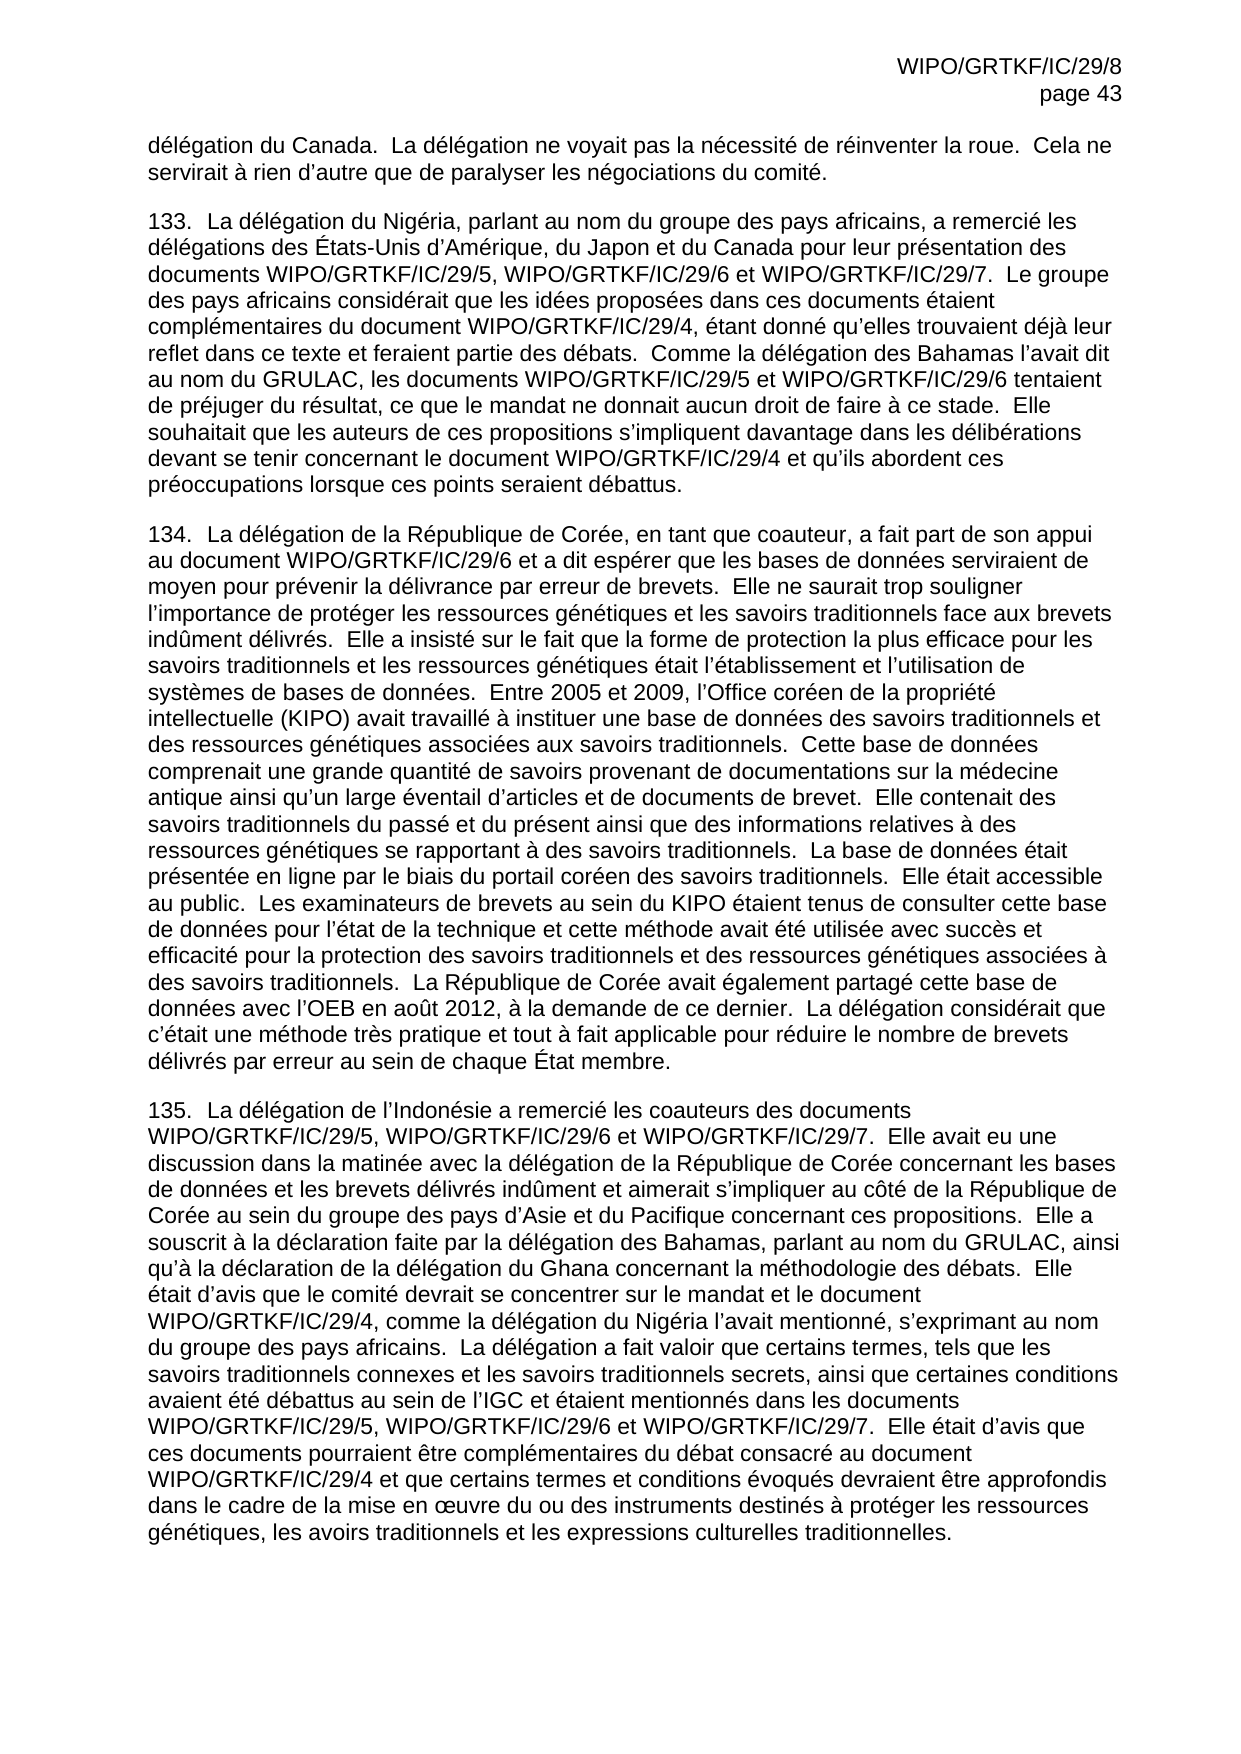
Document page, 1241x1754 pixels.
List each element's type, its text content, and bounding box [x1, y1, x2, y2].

text La délégation du Nigéria, parlant au nom du groupe des pays africains, a remercié les délégations des États-Unis d’Amérique, du Japon et du Canada pour leur présentation des documents WIPO/GRTKF/IC/29/5, WIPO/GRTKF/IC/29/6 et WIPO/GRTKF/IC/29/7. Le groupe des pays africains considérait que les idées proposées dans ces documents étaient complémentaires du document WIPO/GRTKF/IC/29/4, étant donné qu’elles trouvaient déjà leur reflet dans ce texte et feraient partie des débats. Comme la délégation des Bahamas l’avait dit au nom du GRULAC, les documents WIPO/GRTKF/IC/29/5 et WIPO/GRTKF/IC/29/6 tentaient de préjuger du résultat, ce que le mandat ne donnait aucun droit de faire à ce stade. Elle souhaitait que les auteurs de ces propositions s’impliquent davantage dans les délibérations devant se tenir concernant le document WIPO/GRTKF/IC/29/4 et qu’ils abordent ces préoccupations lorsque ces points seraient débattus. [148, 208, 1122, 498]
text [148, 132, 1122, 185]
text La délégation de la République de Corée, en tant que coauteur, a fait part de son appui au document WIPO/GRTKF/IC/29/6 et a dit espérer que les bases de données serviraient de moyen pour prévenir la délivrance par erreur de brevets. Elle ne saurait trop souligner l’importance de protéger les ressources génétiques et les savoirs traditionnels face aux brevets indûment délivrés. Elle a insisté sur le fait que la forme de protection la plus efficace pour les savoirs traditionnels et les ressources génétiques était l’établissement et l’utilisation de systèmes de bases de données. Entre 2005 et 2009, l’Office coréen de la propriété intellectuelle (KIPO) avait travaillé à instituer une base de données des savoirs traditionnels et des ressources génétiques associées aux savoirs traditionnels. Cette base de données comprenait une grande quantité de savoirs provenant de documentations sur la médecine antique ainsi qu’un large éventail d’articles et de documents de brevet. Elle contenait des savoirs traditionnels du passé et du présent ainsi que des informations relatives à des ressources génétiques se rapportant à des savoirs traditionnels. La base de données était présentée en ligne par le biais du portail coréen des savoirs traditionnels. Elle était accessible au public. Les examinateurs de brevets au sein du KIPO étaient tenus de consulter cette base de données pour l’état de la technique et cette méthode avait été utilisée avec succès et efficacité pour la protection des savoirs traditionnels et des ressources génétiques associées à des savoirs traditionnels. La République de Corée avait également partagé cette base de données avec l’OEB en août 2012, à la demande de ce dernier. La délégation considérait que c’était une méthode très pratique et tout à fait applicable pour réduire le nombre de brevets délivrés par erreur au sein de chaque État membre. [148, 521, 1122, 1074]
text La délégation de l’Indonésie a remercié les coauteurs des documents WIPO/GRTKF/IC/29/5, WIPO/GRTKF/IC/29/6 et WIPO/GRTKF/IC/29/7. Elle avait eu une discussion dans la matinée avec la délégation de la République de Corée concernant les bases de données et les brevets délivrés indûment et aimerait s’impliquer au côté de la République de Corée au sein du groupe des pays d’Asie et du Pacifique concernant ces propositions. Elle a souscrit à la déclaration faite par la délégation des Bahamas, parlant au nom du GRULAC, ainsi qu’à la déclaration de la délégation du Ghana concernant la méthodologie des débats. Elle était d’avis que le comité devrait se concentrer sur le mandat et le document WIPO/GRTKF/IC/29/4, comme la délégation du Nigéria l’avait mentionné, s’exprimant au nom du groupe des pays africains. La délégation a fait valoir que certains termes, tels que les savoirs traditionnels connexes et les savoirs traditionnels secrets, ainsi que certaines conditions avaient été débattus au sein de l’IGC et étaient mentionnés dans les documents WIPO/GRTKF/IC/29/5, WIPO/GRTKF/IC/29/6 et WIPO/GRTKF/IC/29/7. Elle était d’avis que ces documents pourraient être complémentaires du débat consacré au document WIPO/GRTKF/IC/29/4 et que certains termes et conditions évoqués devraient être approfondis dans le cadre de la mise en œuvre du ou des instruments destinés à protéger les ressources génétiques, les avoirs traditionnels et les expressions culturelles traditionnelles. [148, 1097, 1122, 1545]
